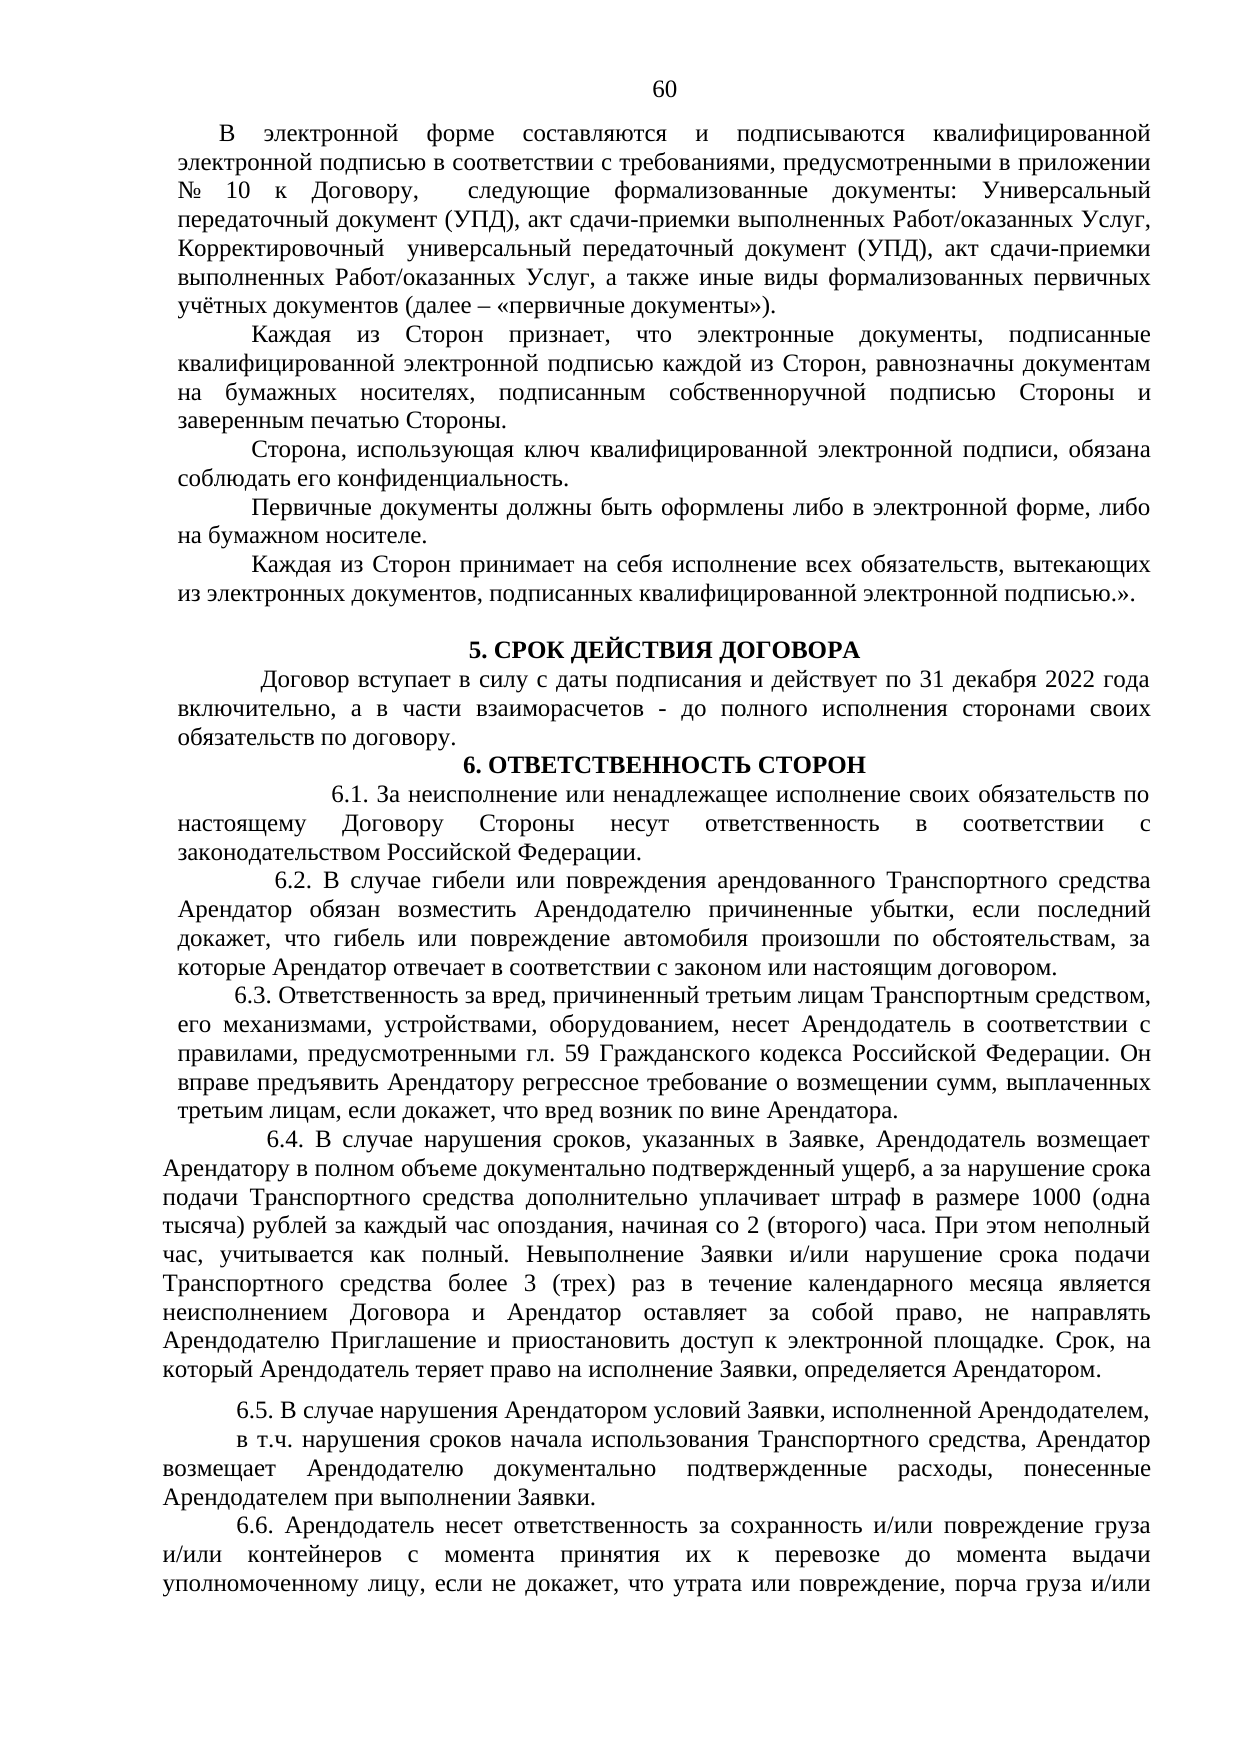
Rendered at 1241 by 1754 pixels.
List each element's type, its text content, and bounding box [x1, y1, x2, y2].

list Первичные документы должны быть оформлены либо в электронной форме, либо на бумажном носителе. [177, 492, 1152, 549]
text Договор вступает в силу с даты подписания и действует по 31 декабря 2022 года включительно, а в части взаиморасчетов - до полного исполнения сторонами своих обязательств по договору. [177, 664, 1152, 751]
text 6.5. В случае нарушения Арендатором условий Заявки, исполненной Арендодателем, [162, 1396, 1152, 1424]
text 6.3. Ответственность за вред, причиненный третьим лицам Транспортным средством, его механизмами, устройствами, оборудованием, несет Арендодатель в соответствии с правилами, предусмотренными гл. 59 Гражданского кодекса Российской Федерации. Он вправе предъявить Арендатору регрессное требование о возмещении сумм, выплаченных третьим лицам, если докажет, что вред возник по вине Арендатора. [177, 981, 1152, 1124]
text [162, 1511, 1152, 1597]
text 5. СРОК ДЕЙСТВИЯ ДОГОВОРА [177, 636, 1152, 664]
text в т.ч. нарушения сроков начала использования Транспортного средства, Арендатор возмещает Арендодателю документально подтвержденные расходы, понесенные Арендодателем при выполнении Заявки. [162, 1424, 1152, 1511]
list Каждая из Сторон признает, что электронные документы, подписанные квалифицированной электронной подписью каждой из Сторон, равнозначны документам на бумажных носителях, подписанным собственноручной подписью Стороны и заверенным печатью Стороны. [177, 319, 1152, 434]
text 6.1. За неисполнение или ненадлежащее исполнение своих обязательств по настоящему Договору Стороны несут ответственность в соответствии с законодательством Российской Федерации. [177, 779, 1152, 866]
text 6.4. В случае нарушения сроков, указанных в Заявке, Арендодатель возмещает Арендатору в полном объеме документально подтвержденный ущерб, а за нарушение срока подачи Транспортного средства дополнительно уплачивает штраф в размере 1000 (одна тысяча) рублей за каждый час опоздания, начиная со 2 (второго) часа. При этом неполный час, учитывается как полный. Невыполнение Заявки и/или нарушение срока подачи Транспортного средства более 3 (трех) раз в течение календарного месяца является неисполнением Договора и Арендатор оставляет за собой право, не направлять Арендодателю Приглашение и приостановить доступ к электронной площадке. Срок, на который Арендодатель теряет право на исполнение Заявки, определяется Арендатором. [148, 1124, 1152, 1383]
text В электронной форме составляются и подписываются квалифицированной электронной подписью в соответствии с требованиями, предусмотренными в приложении № 10 к Договору, следующие формализованные документы: Универсальный передаточный документ (УПД), акт сдачи-приемки выполненных Работ/оказанных Услуг, Корректировочный универсальный передаточный документ (УПД), акт сдачи-приемки выполненных Работ/оказанных Услуг, а также иные виды формализованных первичных учётных документов (далее – «первичные документы»). [177, 118, 1152, 319]
list Каждая из Сторон принимает на себя исполнение всех обязательств, вытекающих из электронных документов, подписанных квалифицированной электронной подписью.». [177, 549, 1152, 607]
text 6. ОТВЕТСТВЕННОСТЬ СТОРОН [177, 751, 1152, 779]
list Сторона, использующая ключ квалифицированной электронной подписи, обязана соблюдать его конфиденциальность. [177, 434, 1152, 492]
text 6.2. В случае гибели или повреждения арендованного Транспортного средства Арендатор обязан возместить Арендодателю причиненные убытки, если последний докажет, что гибель или повреждение автомобиля произошли по обстоятельствам, за которые Арендатор отвечает в соответствии с законом или настоящим договором. [177, 866, 1152, 981]
